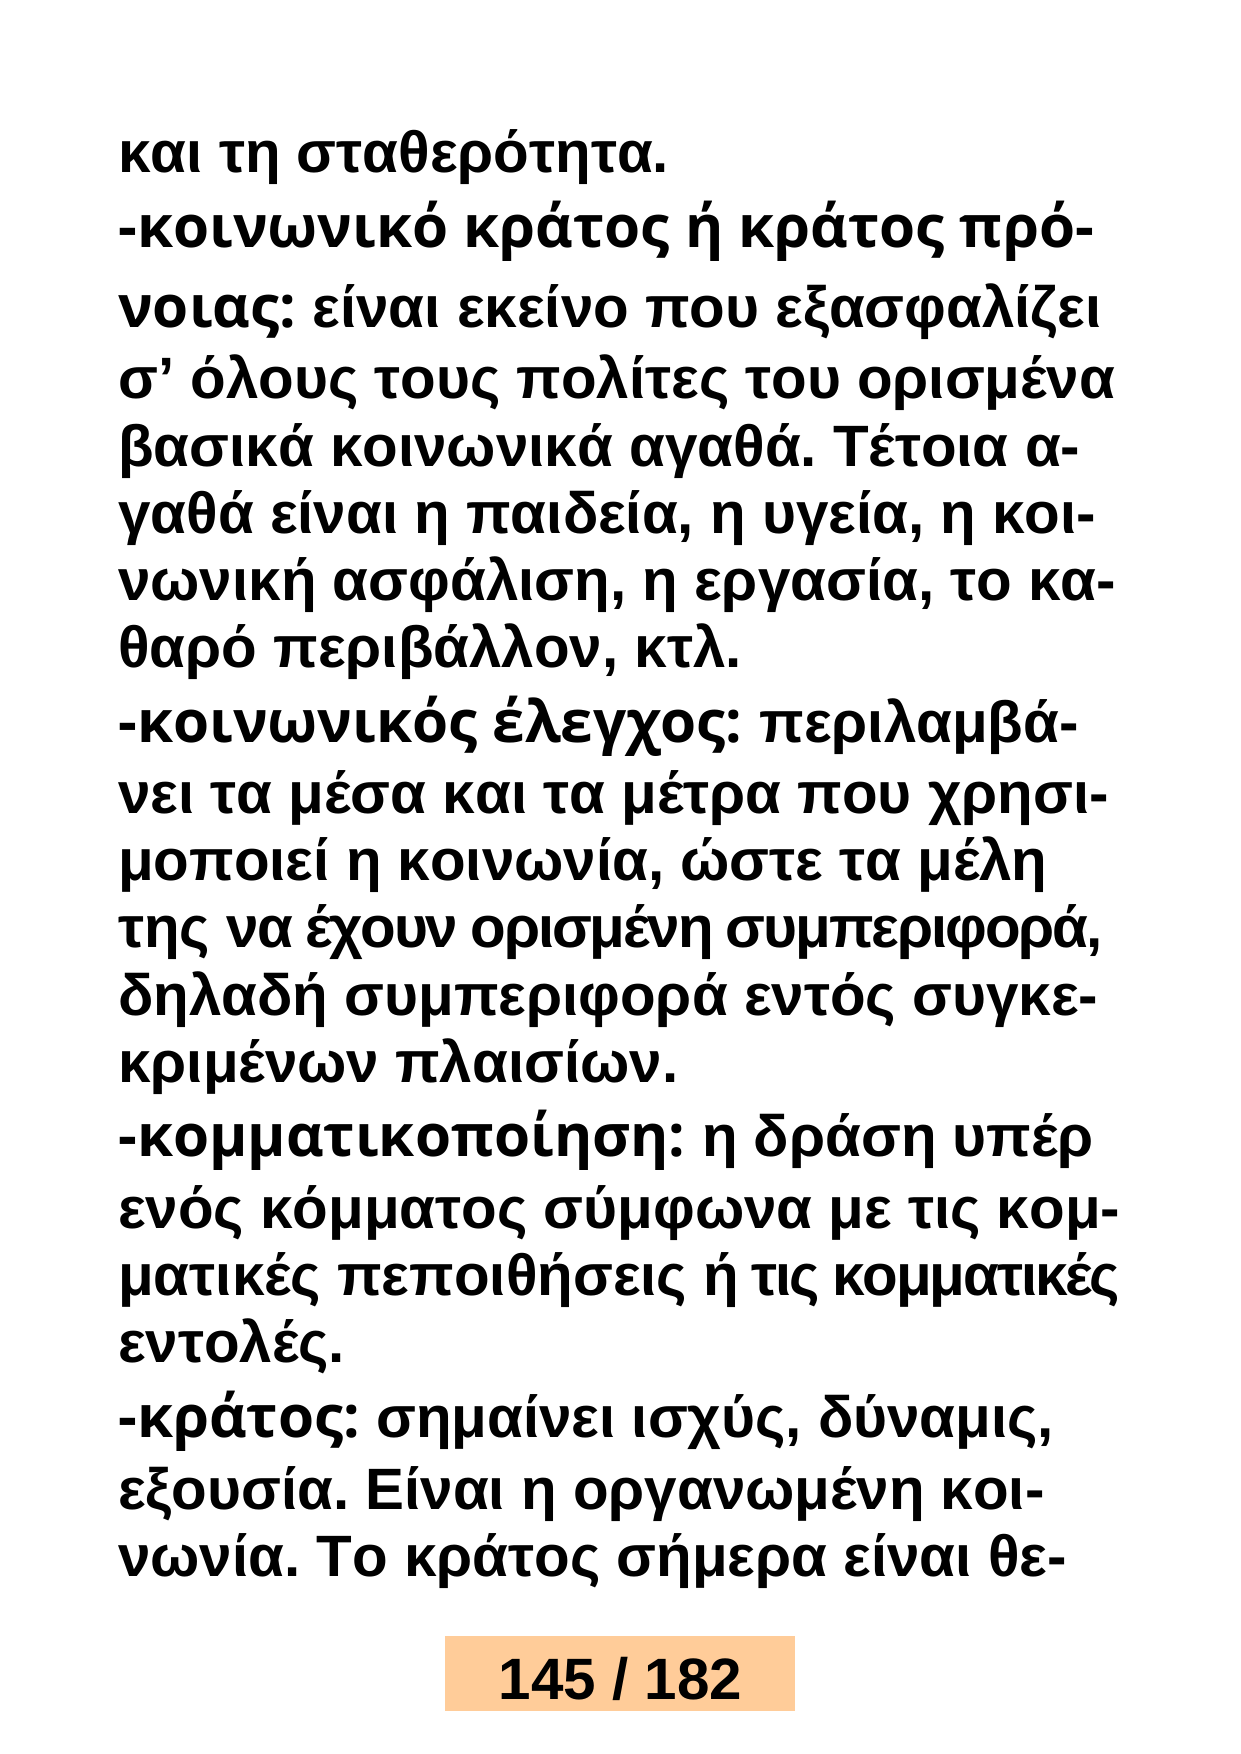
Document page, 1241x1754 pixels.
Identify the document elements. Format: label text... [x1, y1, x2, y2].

list -κοινωνικός έλεγχος: περιλαμβά-νει τα μέσα και τα μέτρα που χρησι-μοποιεί η κοινωνία, ώστε τα μέλη της να έχουν ορισμένη συμπεριφορά, δηλαδή συμπεριφορά εντός συγκε-κριμένων πλαισίων. -κομματικοποίηση: η δράση υπέρ ενός κόμματος σύμφωνα με τις κομ-ματικές πεποιθήσεις ή τις κομματικές εντολές. [118, 679, 1122, 1375]
list -κοινωνικό κράτος ή κράτος πρό-νοιας: είναι εκείνο που εξασφαλίζει σ’ όλους τους πολίτες του ορισμένα βασικά κοινωνικά αγαθά. Τέτοια α-γαθά είναι η παιδεία, η υγεία, η κοι-νωνική ασφάλιση, η εργασία, το κα-θαρό περιβάλλον, κτλ. [118, 185, 1122, 679]
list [118, 1375, 1122, 1589]
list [118, 118, 1122, 185]
